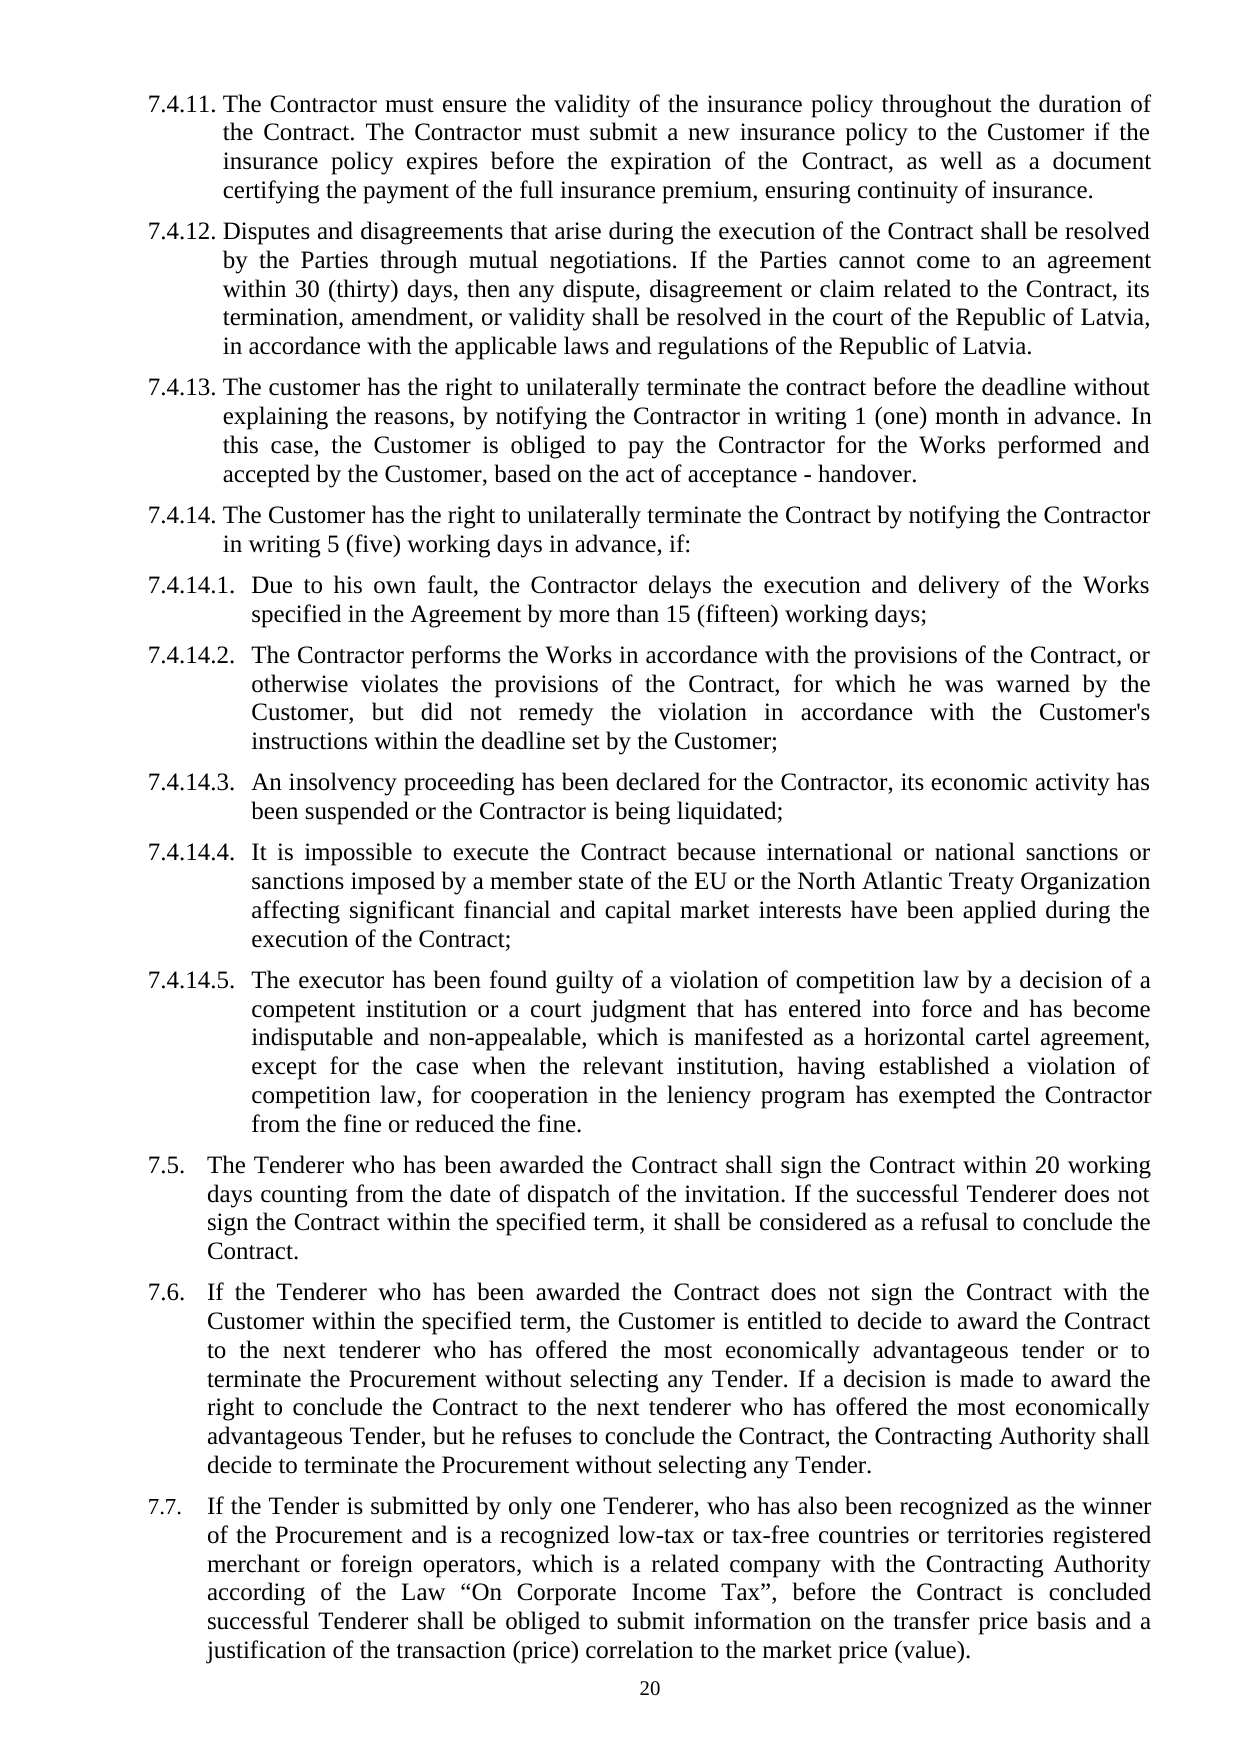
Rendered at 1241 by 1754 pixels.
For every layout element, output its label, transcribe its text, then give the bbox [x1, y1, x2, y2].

subtitle The Contractor performs the Works in accordance with the provisions of the Contract, or otherwise violates the provisions of the Contract, for which he was warned by the Customer, but did not remedy the violation in accordance with the Customer's instructions within the deadline set by the Customer; [148, 640, 1152, 755]
subtitle The customer has the right to unilaterally terminate the contract before the deadline without explaining the reasons, by notifying the Contractor in writing 1 (one) month in advance. In this case, the Customer is obliged to pay the Contractor for the Works performed and accepted by the Customer, based on the act of acceptance - handover. [148, 372, 1152, 487]
subtitle Disputes and disagreements that arise during the execution of the Contract shall be resolved by the Parties through mutual negotiations. If the Parties cannot come to an agreement within 30 (thirty) days, then any dispute, disagreement or claim related to the Contract, its termination, amendment, or validity shall be resolved in the court of the Republic of Latvia, in accordance with the applicable laws and regulations of the Republic of Latvia. [148, 216, 1152, 360]
subtitle If the Tenderer who has been awarded the Contract does not sign the Contract with the Customer within the specified term, the Customer is entitled to decide to award the Contract to the next tenderer who has offered the most economically advantageous tender or to terminate the Procurement without selecting any Tender. If a decision is made to award the right to conclude the Contract to the next tenderer who has offered the most economically advantageous Tender, but he refuses to conclude the Contract, the Contracting Authority shall decide to terminate the Procurement without selecting any Tender. [148, 1277, 1152, 1479]
subtitle If the Tender is submitted by only one Tenderer, who has also been recognized as the winner of the Procurement and is a recognized low-tax or tax-free countries or territories registered merchant or foreign operators, which is a related company with the Contracting Authority according of the Law “On Corporate Income Tax”, before the Contract is concluded successful Tenderer shall be obliged to submit information on the transfer price basis and a justification of the transaction (price) correlation to the market price (value). [148, 1491, 1152, 1664]
subtitle It is impossible to execute the Contract because international or national sanctions or sanctions imposed by a member state of the EU or the North Atlantic Treaty Organization affecting significant financial and capital market interests have been applied during the execution of the Contract; [148, 837, 1152, 952]
subtitle Due to his own fault, the Contractor delays the execution and delivery of the Works specified in the Agreement by more than 15 (fifteen) working days; [148, 570, 1152, 627]
subtitle The Tenderer who has been awarded the Contract shall sign the Contract within 20 working days counting from the date of dispatch of the invitation. If the successful Tenderer does not sign the Contract within the specified term, it shall be considered as a refusal to conclude the Contract. [148, 1150, 1152, 1265]
subtitle The executor has been found guilty of a violation of competition law by a decision of a competent institution or a court judgment that has entered into force and has become indisputable and non-appealable, which is manifested as a horizontal cartel agreement, except for the case when the relevant institution, having established a violation of competition law, for cooperation in the leniency program has exempted the Contractor from the fine or reduced the fine. [148, 965, 1152, 1137]
subtitle An insolvency proceeding has been declared for the Contractor, its economic activity has been suspended or the Contractor is being liquidated; [148, 767, 1152, 825]
subtitle The Contractor must ensure the validity of the insurance policy throughout the duration of the Contract. The Contractor must submit a new insurance policy to the Customer if the insurance policy expires before the expiration of the Contract, as well as a document certifying the payment of the full insurance premium, ensuring continuity of insurance. [148, 89, 1152, 204]
subtitle The Customer has the right to unilaterally terminate the Contract by notifying the Contractor in writing 5 (five) working days in advance, if: [148, 500, 1152, 557]
